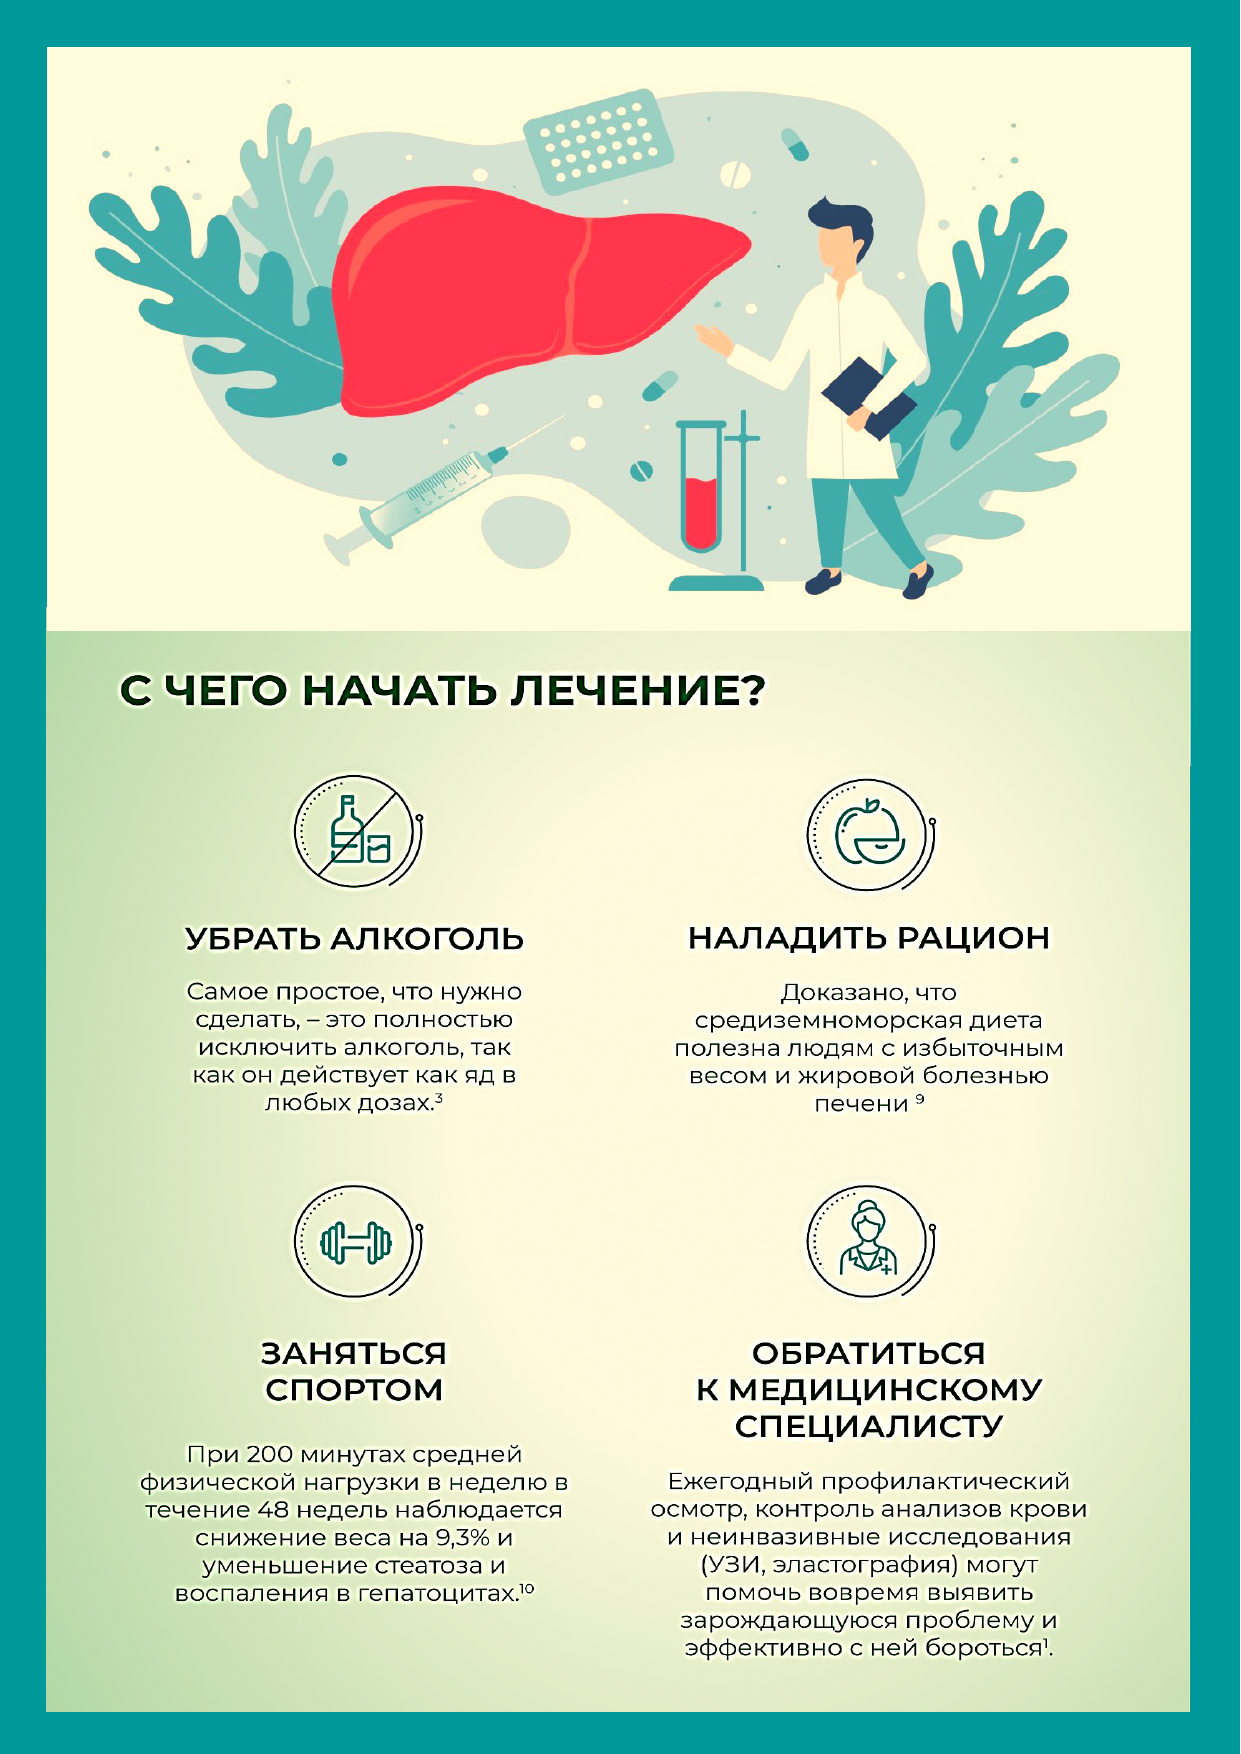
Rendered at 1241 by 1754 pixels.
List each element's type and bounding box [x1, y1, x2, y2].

picture [46, 47, 1191, 1712]
